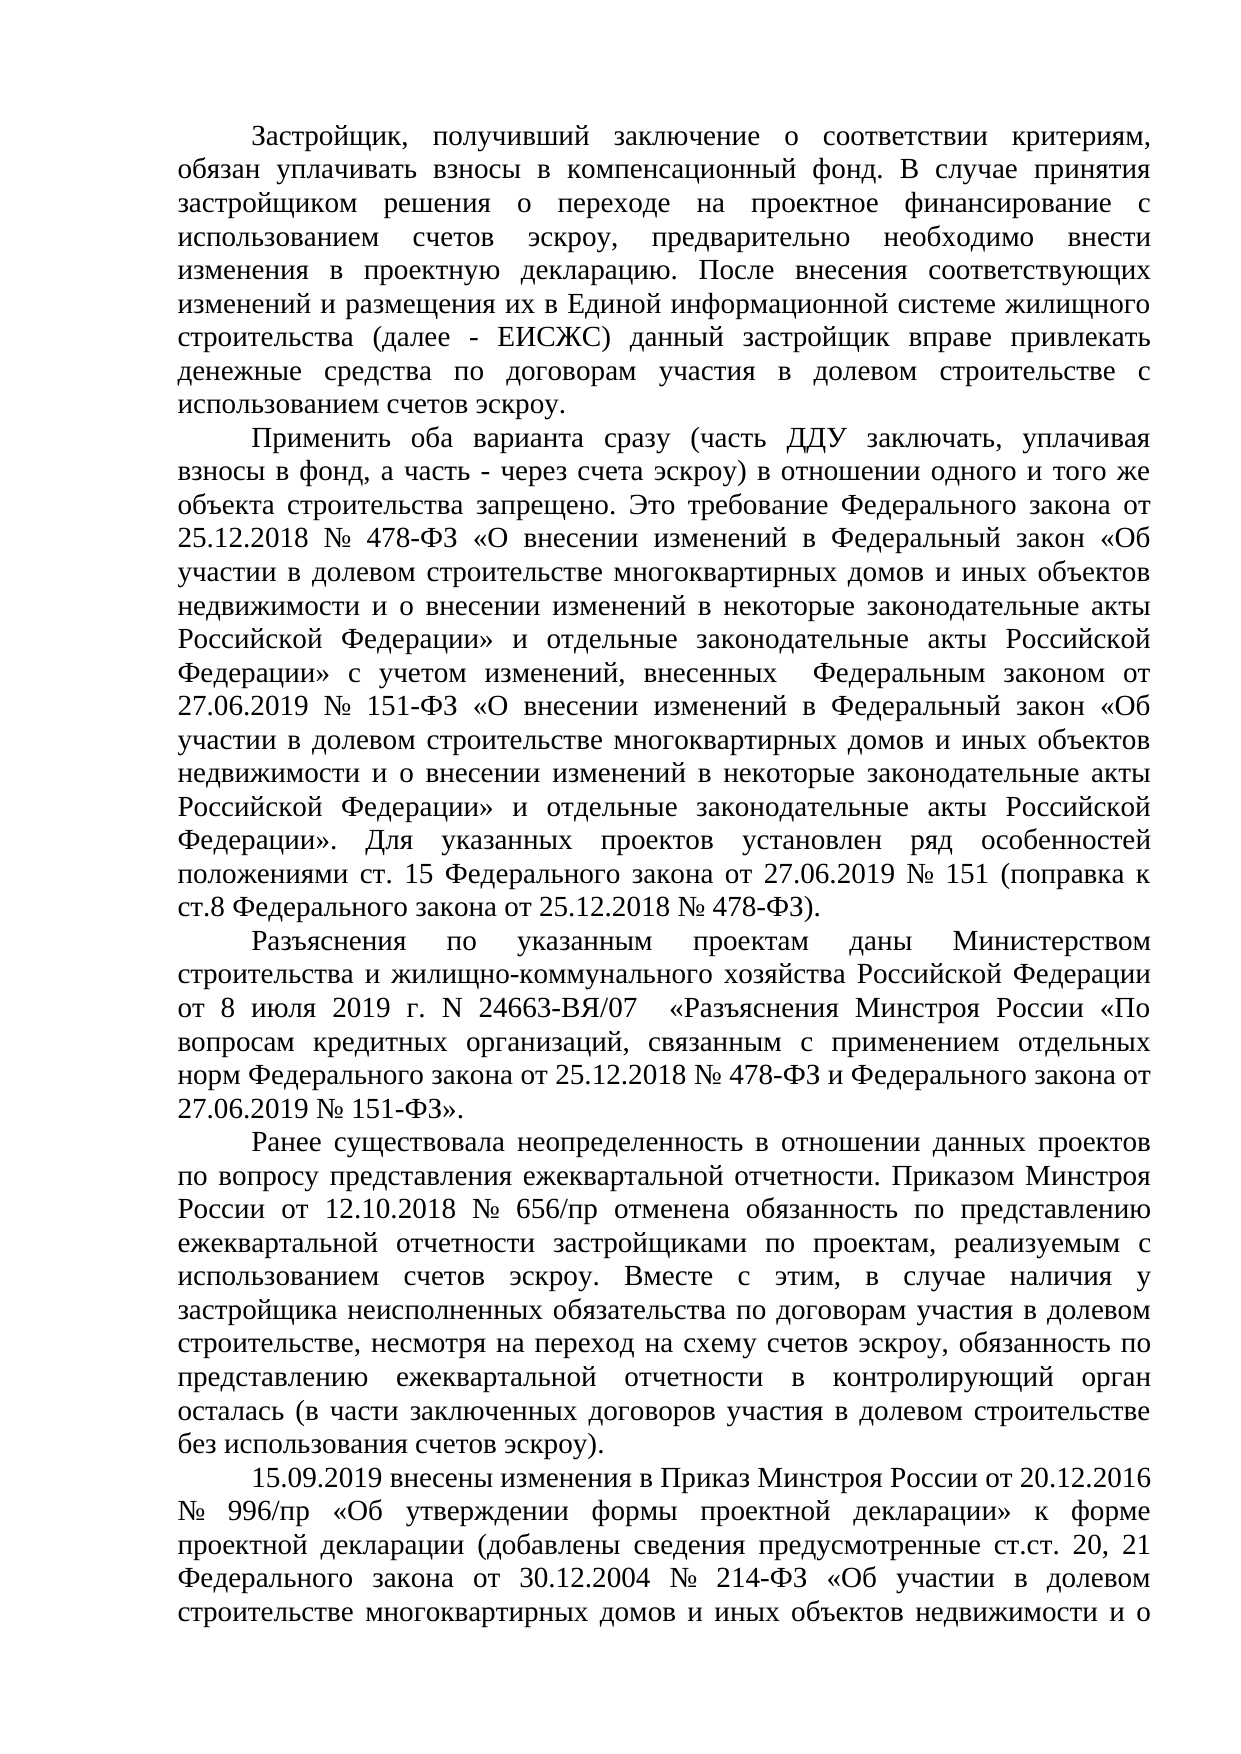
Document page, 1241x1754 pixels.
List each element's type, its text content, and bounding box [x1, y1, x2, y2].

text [177, 1460, 1152, 1627]
text Применить оба варианта сразу (часть ДДУ заключать, уплачивая взносы в фонд, а часть - через счета эскроу) в отношении одного и того же объекта строительства запрещено. Это требование Федерального закона от 25.12.2018 № 478-ФЗ «О внесении изменений в Федеральный закон «Об участии в долевом строительстве многоквартирных домов и иных объектов недвижимости и о внесении изменений в некоторые законодательные акты Российской Федерации» и отдельные законодательные акты Российской Федерации» с учетом изменений, внесенных Федеральным законом от 27.06.2019 № 151-ФЗ «О внесении изменений в Федеральный закон «Об участии в долевом строительстве многоквартирных домов и иных объектов недвижимости и о внесении изменений в некоторые законодательные акты Российской Федерации» и отдельные законодательные акты Российской Федерации». Для указанных проектов установлен ряд особенностей положениями ст. 15 Федерального закона от 27.06.2019 № 151 (поправка к ст.8 Федерального закона от 25.12.2018 № 478-ФЗ). [177, 420, 1152, 923]
text Ранее существовала неопределенность в отношении данных проектов по вопросу представления ежеквартальной отчетности. Приказом Минстроя России от 12.10.2018 № 656/пр отменена обязанность по представлению ежеквартальной отчетности застройщиками по проектам, реализуемым с использованием счетов эскроу. Вместе с этим, в случае наличия у застройщика неисполненных обязательства по договорам участия в долевом строительстве, несмотря на переход на схему счетов эскроу, обязанность по представлению ежеквартальной отчетности в контролирующий орган осталась (в части заключенных договоров участия в долевом строительстве без использования счетов эскроу). [177, 1124, 1152, 1460]
text Застройщик, получивший заключение о соответствии критериям, обязан уплачивать взносы в компенсационный фонд. В случае принятия застройщиком решения о переходе на проектное финансирование с использованием счетов эскроу, предварительно необходимо внести изменения в проектную декларацию. После внесения соответствующих изменений и размещения их в Единой информационной системе жилищного строительства (далее - ЕИСЖС) данный застройщик вправе привлекать денежные средства по договорам участия в долевом строительстве с использованием счетов эскроу. [177, 118, 1152, 420]
text Разъяснения по указанным проектам даны Министерством строительства и жилищно-коммунального хозяйства Российской Федерации от 8 июля 2019 г. N 24663-ВЯ/07 «Разъяснения Минстроя России «По вопросам кредитных организаций, связанным с применением отдельных норм Федерального закона от 25.12.2018 № 478-ФЗ и Федерального закона от 27.06.2019 № 151-ФЗ». [177, 923, 1152, 1124]
